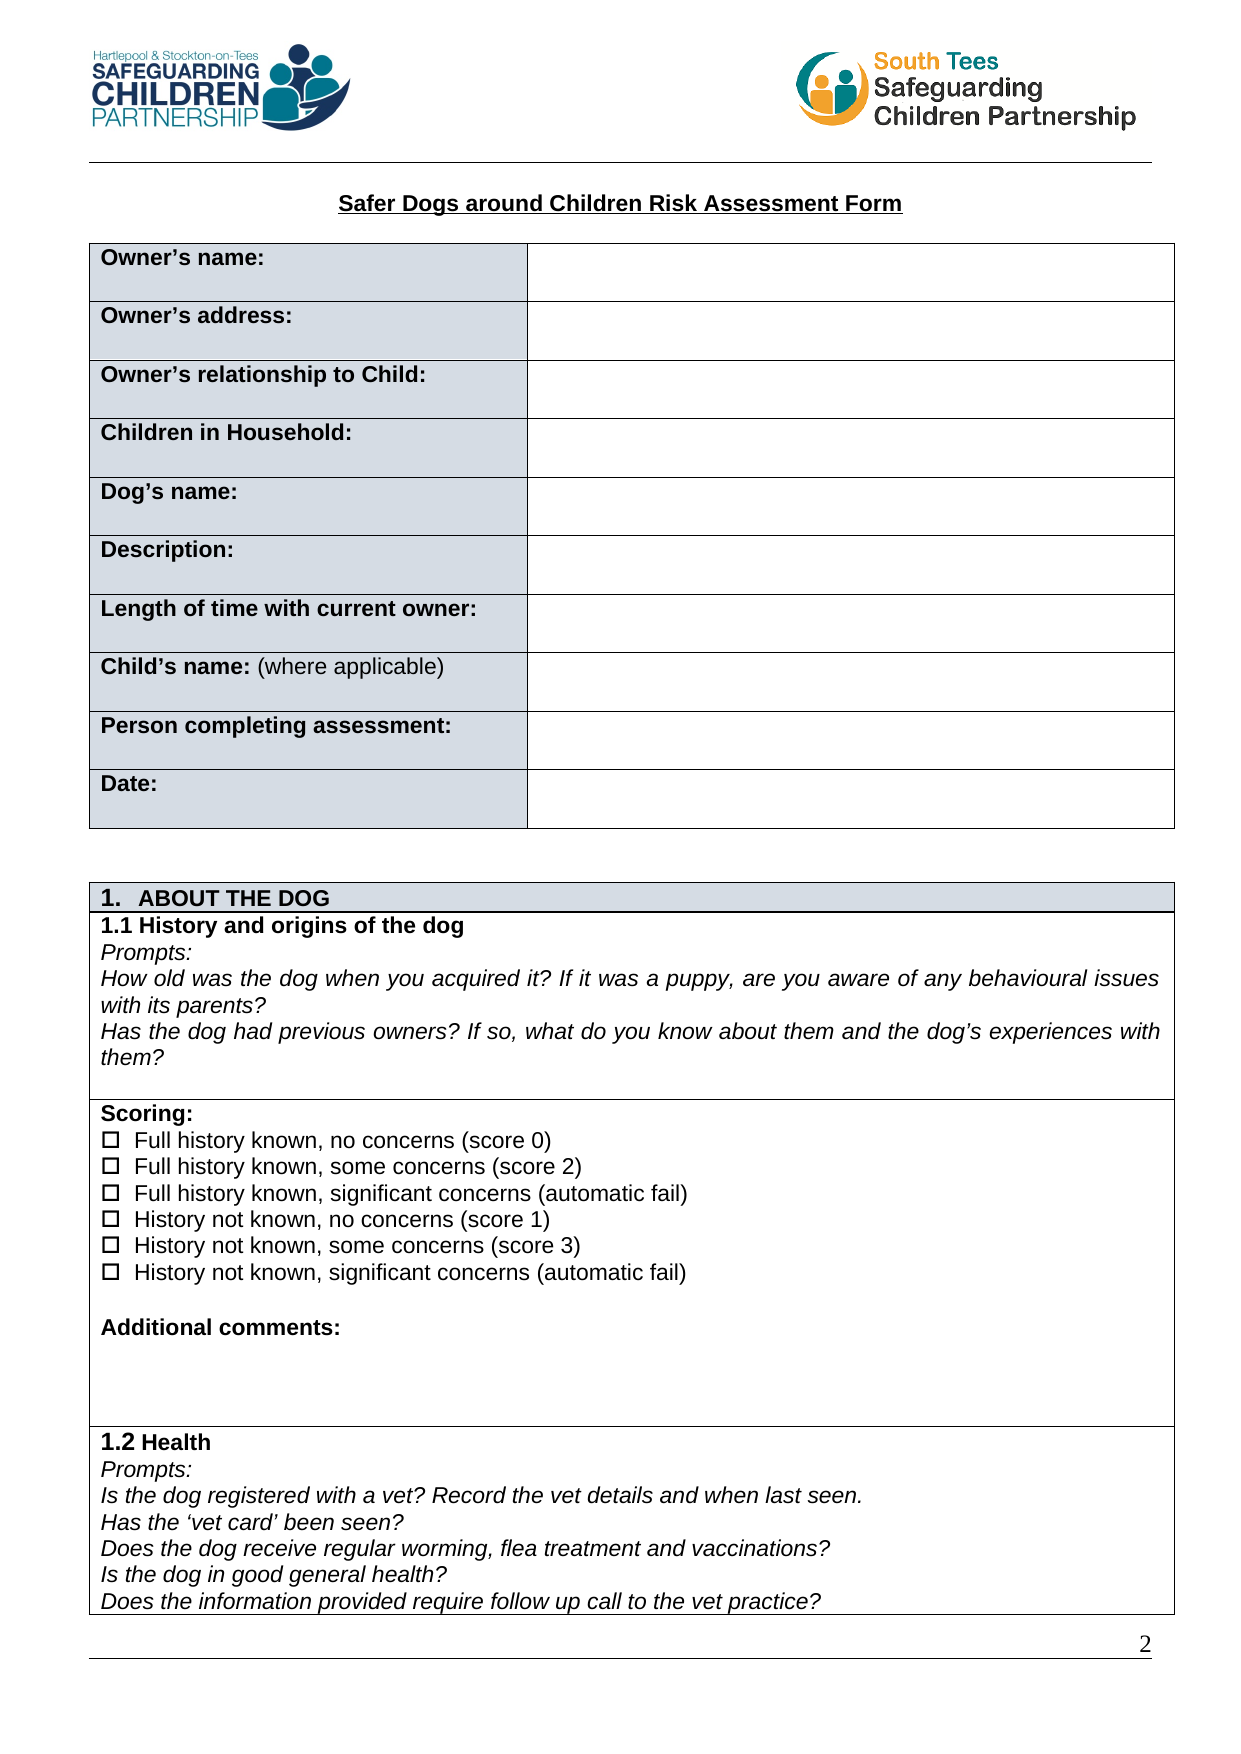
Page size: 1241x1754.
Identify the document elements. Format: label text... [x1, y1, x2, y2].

table_cell Owner’s address: [90, 302, 527, 359]
table_cell 1.1 History and origins of the dog Prompts: How old was the dog when you acquired it? If it was a puppy, are you aware of any behavioural issues with its parents? Has the dog had previous owners? If so, what do you know about them and the dog’s experiences with them? [90, 913, 1174, 1099]
table_cell Scoring: Full history known, no concerns (score 0) Full history known, some concerns (score 2) Full history known, significant concerns (automatic fail) History not known, no concerns (score 1) History not known, some concerns (score 3) History not known, significant concerns (automatic fail) Additional comments: [90, 1100, 1174, 1426]
table_cell [528, 536, 1174, 594]
table_cell [528, 770, 1174, 828]
table_cell Length of time with current owner: [90, 595, 527, 652]
table_cell [528, 302, 1174, 359]
table_cell Child’s name: (where applicable) [90, 653, 527, 711]
table_cell Dog’s name: [90, 478, 527, 535]
table_cell Description: [90, 536, 527, 594]
picture [780, 41, 1152, 134]
table_cell [528, 595, 1174, 652]
table_cell Date: [90, 770, 527, 828]
table_cell [528, 419, 1174, 477]
table_cell Children in Household: [90, 419, 527, 477]
table_header [528, 244, 1174, 301]
table_header ABOUT THE DOG [90, 883, 1174, 911]
table_header Owner’s name: [90, 244, 527, 301]
text Safer Dogs around Children Risk Assessment Form [89, 190, 1152, 216]
table_cell [528, 361, 1174, 418]
picture [88, 41, 353, 134]
table_cell Person completing assessment: [90, 712, 527, 769]
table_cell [90, 1427, 1174, 1614]
table_cell [528, 712, 1174, 769]
table_cell Owner’s relationship to Child: [90, 361, 527, 418]
table_cell [528, 653, 1174, 711]
table_cell [528, 478, 1174, 535]
